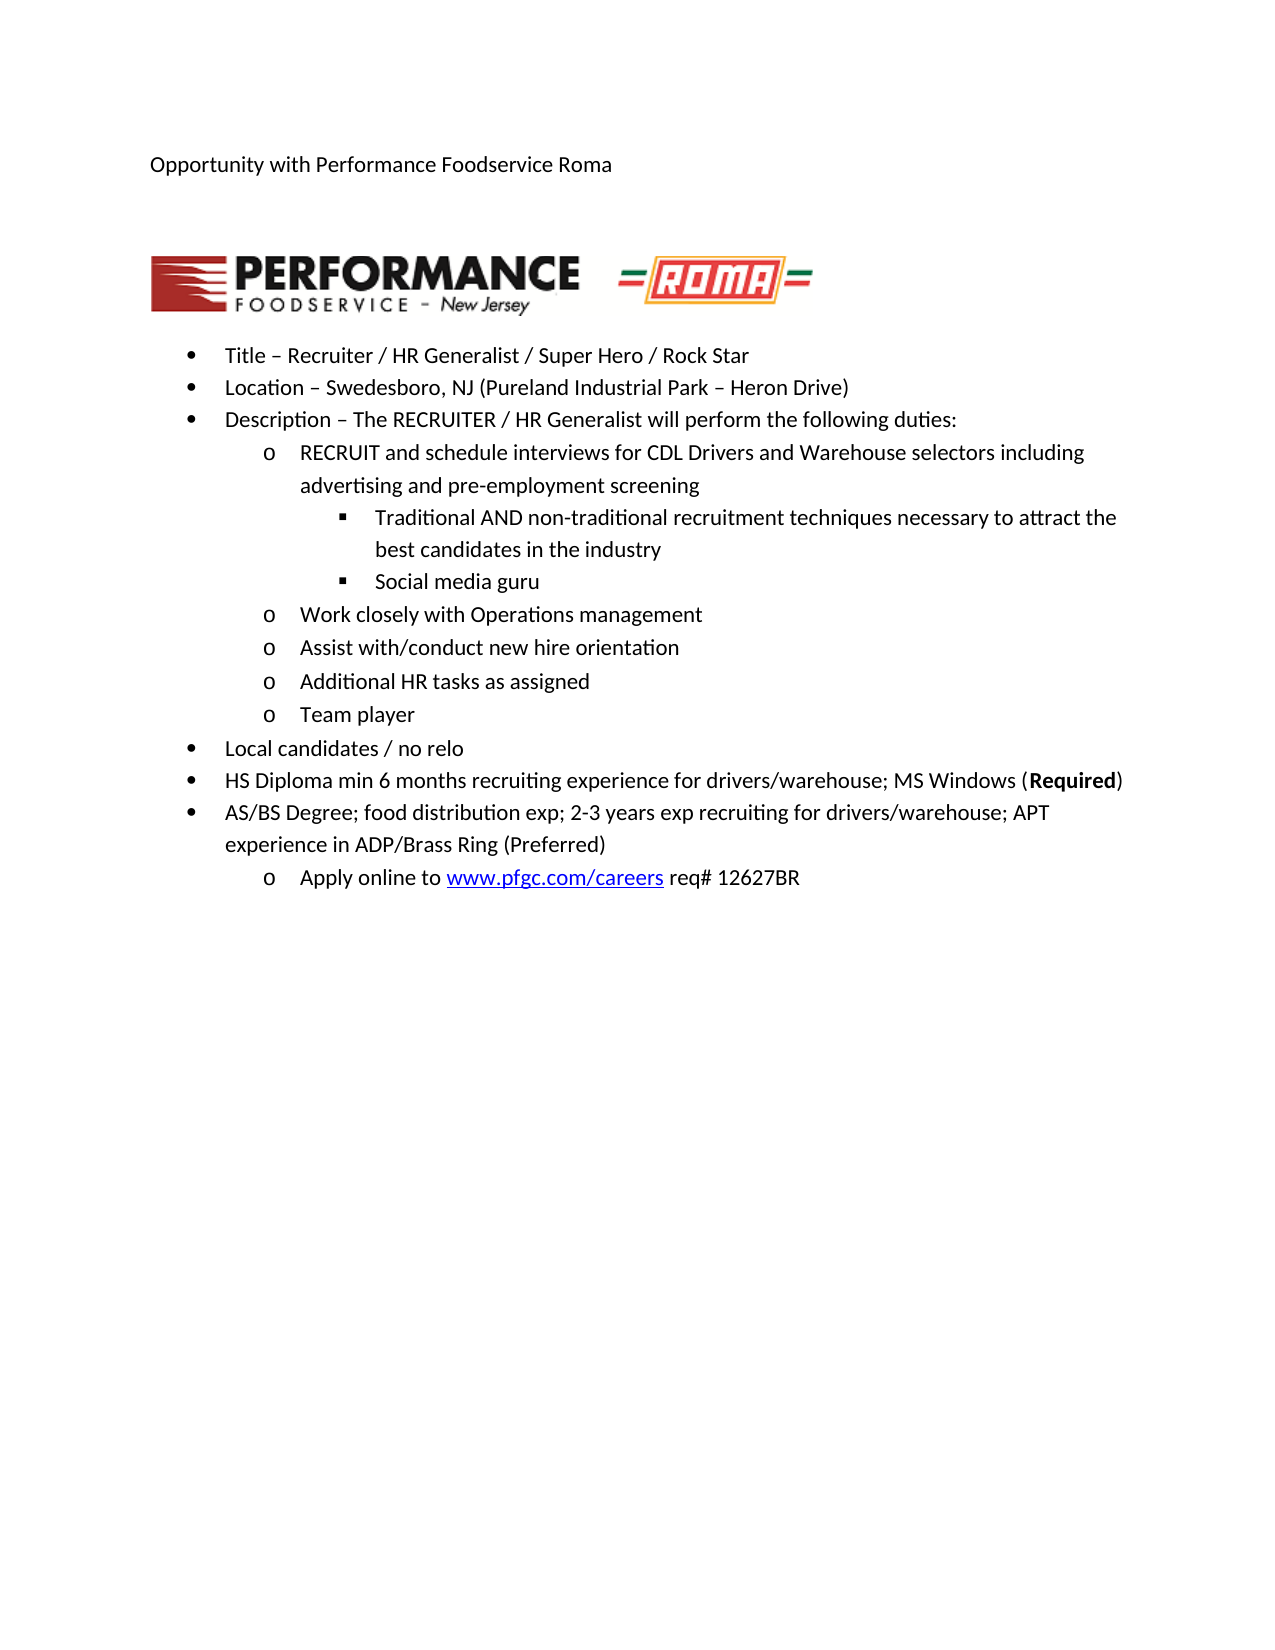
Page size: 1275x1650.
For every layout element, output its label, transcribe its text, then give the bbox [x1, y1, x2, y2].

list Social media guru [337, 567, 1125, 596]
list Location – Swedesboro, NJ (Pureland Industrial Park – Heron Drive) [187, 373, 1125, 401]
list Additional HR tasks as assigned [262, 667, 1125, 696]
text Opportunity with Performance Foodservice Roma [150, 150, 1125, 178]
list HS Diploma min 6 months recruiting experience for drivers/warehouse; MS Windows (Required) [187, 766, 1125, 794]
list AS/BS Degree; food distribution exp; 2-3 years exp recruiting for drivers/warehouse; APT experience in ADP/Brass Ring (Preferred) [187, 798, 1125, 858]
list Assist with/conduct new hire orientation [262, 633, 1125, 662]
list Local candidates / no relo [187, 734, 1125, 762]
list Apply online to www.pfgc.com/careers req# 12627BR [262, 863, 1125, 892]
picture [150, 256, 813, 316]
list Title – Recruiter / HR Generalist / Super Hero / Rock Star [187, 341, 1125, 369]
list Traditional AND non-traditional recruitment techniques necessary to attract the best candidates in the industry [337, 503, 1125, 563]
list Work closely with Operations management [262, 600, 1125, 629]
list RECRUIT and schedule interviews for CDL Drivers and Warehouse selectors including advertising and pre-employment screening [262, 438, 1125, 499]
list Team player [262, 700, 1125, 729]
list Description – The RECRUITER / HR Generalist will perform the following duties: [187, 405, 1125, 433]
